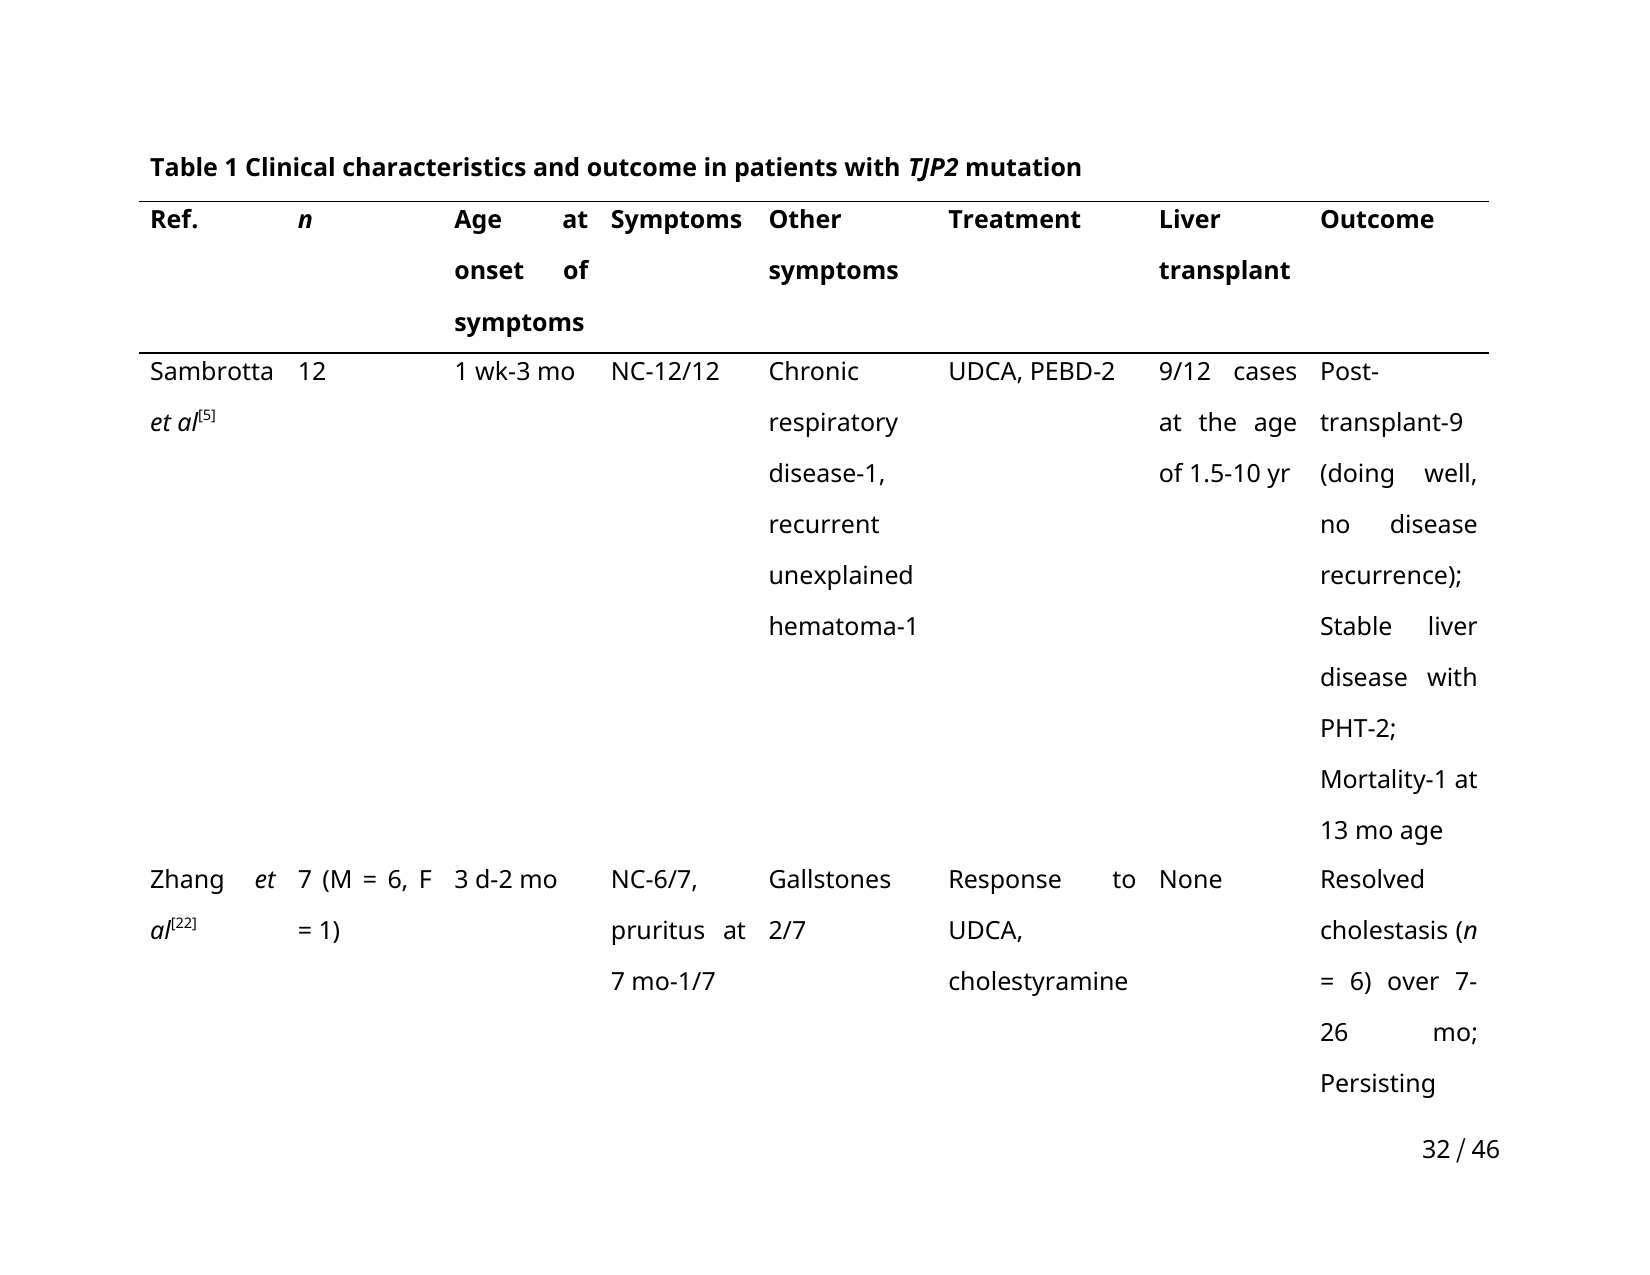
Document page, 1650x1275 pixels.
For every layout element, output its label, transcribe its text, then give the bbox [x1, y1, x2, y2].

table_cell Gallstones 2/7 [757, 861, 937, 1099]
table_header Liver transplant [1148, 202, 1308, 352]
table_cell UDCA, PEBD-2 [937, 354, 1147, 861]
table_cell Sambrotta et al[5] [139, 354, 286, 861]
table_cell 7 (M = 6, F = 1) [286, 861, 443, 1099]
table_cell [937, 861, 1147, 1099]
table_header n [286, 202, 443, 352]
table_header Outcome [1309, 202, 1489, 352]
table_header Ref. [139, 202, 286, 352]
table_cell Post-transplant-9 (doing well, no disease recurrence); Stable liver disease with PHT-2; Mortality-1 at 13 mo age [1309, 354, 1489, 861]
table_cell NC-12/12 [599, 354, 757, 861]
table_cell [599, 861, 757, 1099]
table_cell 3 d-2 mo [443, 861, 599, 1099]
text Table 1 Clinical characteristics and outcome in patients with TJP2 mutation [150, 150, 1500, 184]
table_cell Chronic respiratory disease-1, recurrent unexplained hematoma-1 [757, 354, 937, 861]
table_cell None [1148, 861, 1308, 1099]
table_header Treatment [937, 202, 1147, 352]
table_header Age at onset of symptoms [443, 202, 599, 352]
table_cell 9/12 cases at the age of 1.5-10 yr [1148, 354, 1308, 861]
table_cell 1 wk-3 mo [443, 354, 599, 861]
table_header Symptoms [599, 202, 757, 352]
table_header Other symptoms [757, 202, 937, 352]
table_cell Zhang et al[22] [139, 861, 286, 1099]
table_cell 12 [286, 354, 443, 861]
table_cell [1309, 861, 1489, 1099]
